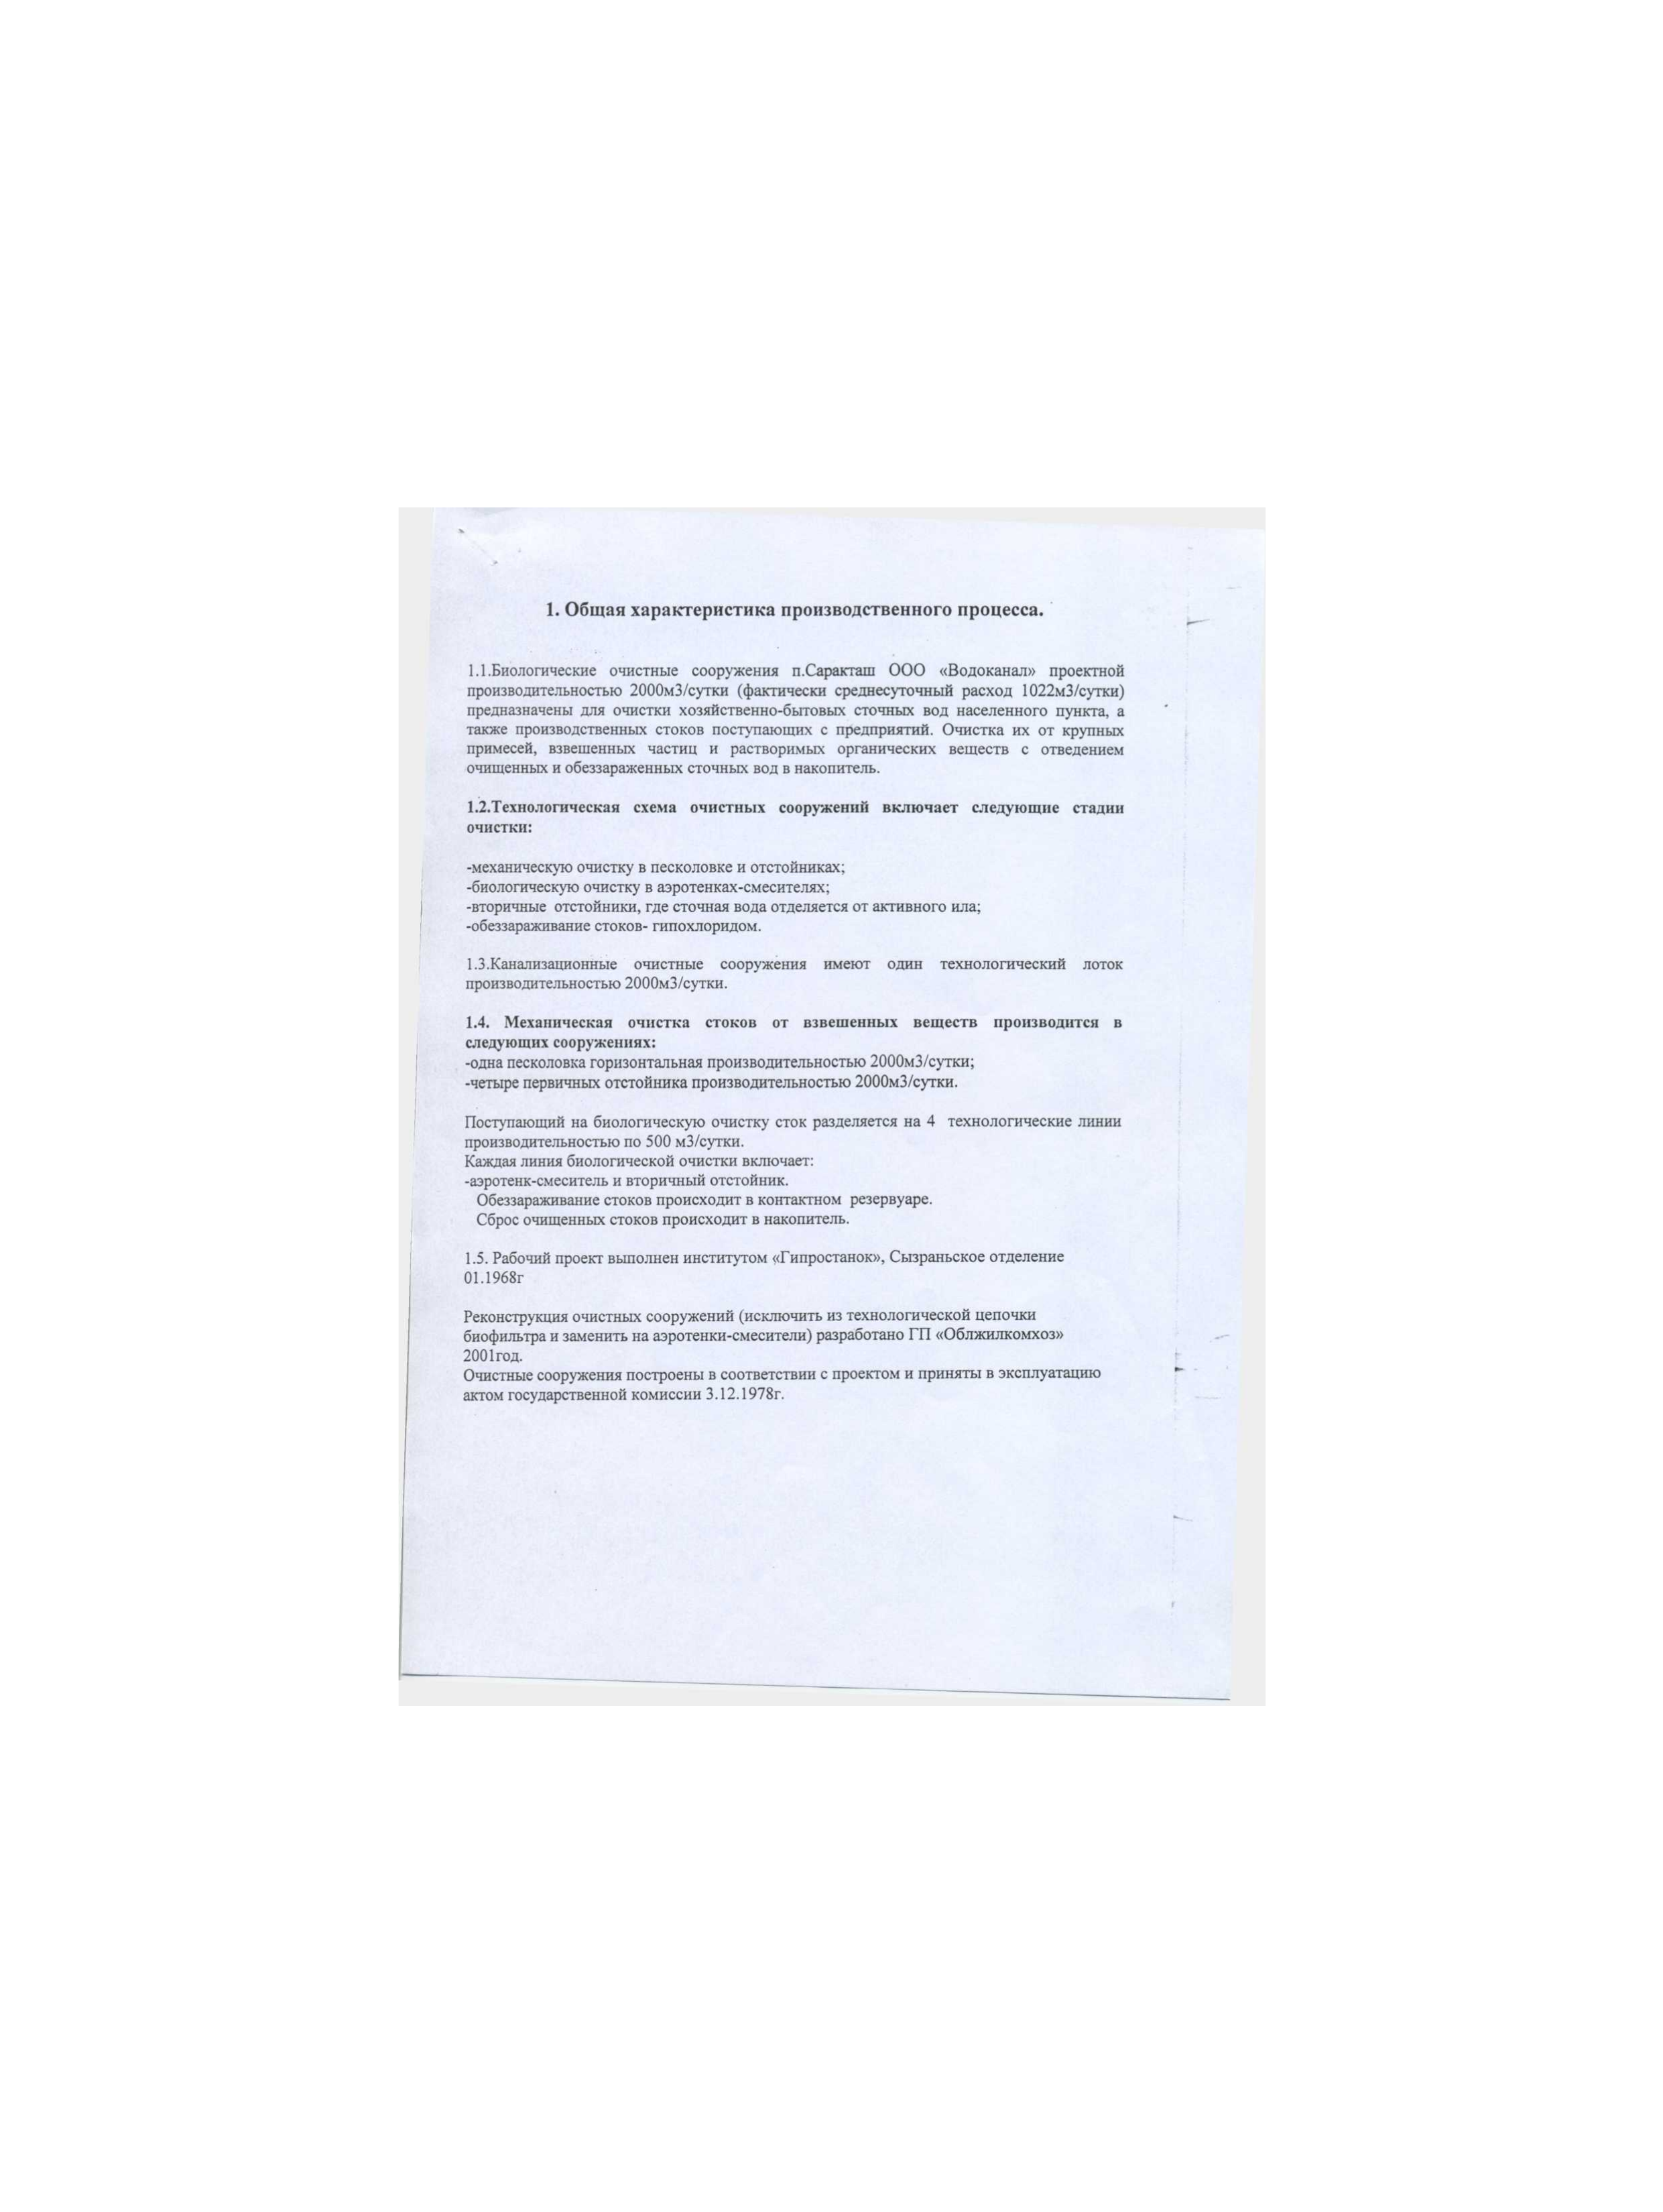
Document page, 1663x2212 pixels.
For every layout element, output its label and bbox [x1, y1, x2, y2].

picture [398, 507, 1266, 1706]
